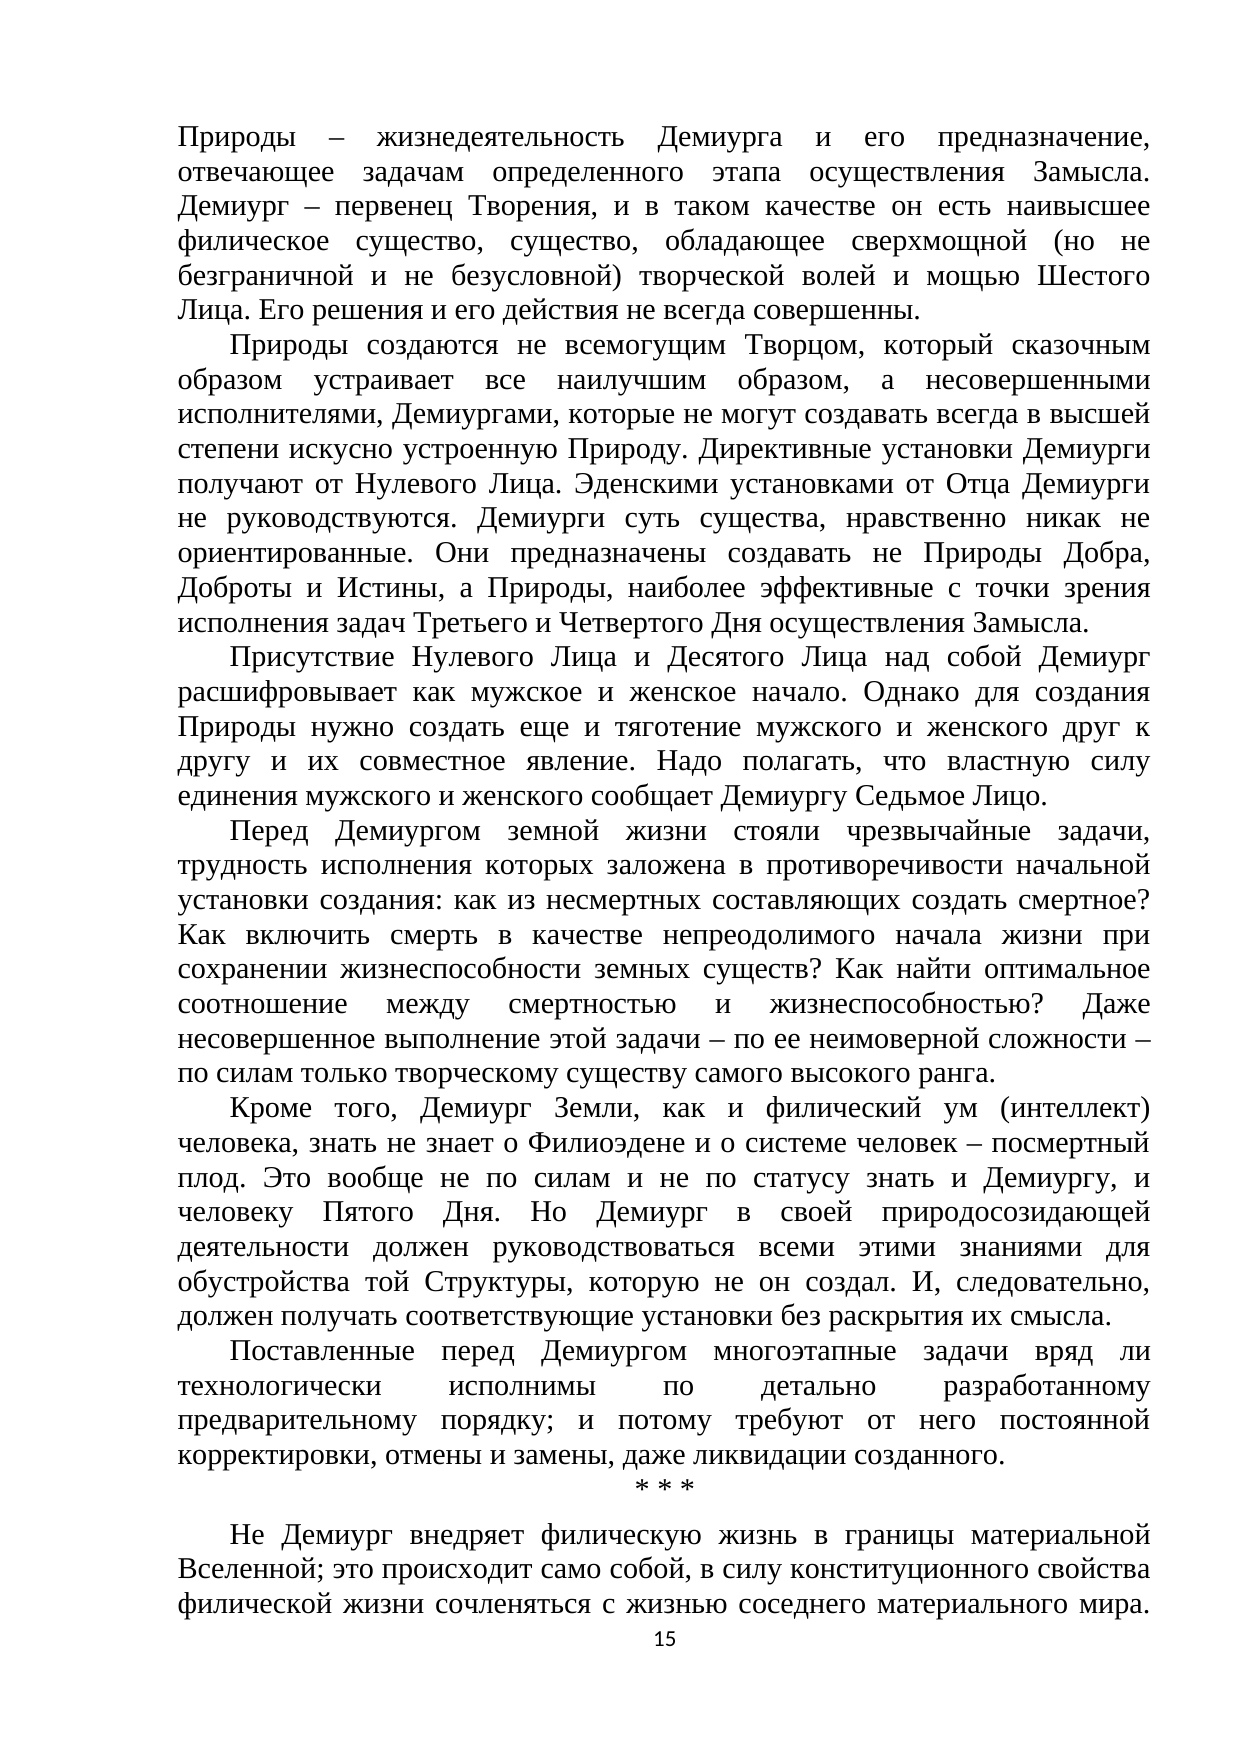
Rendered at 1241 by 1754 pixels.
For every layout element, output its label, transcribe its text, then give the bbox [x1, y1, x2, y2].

text Природы создаются не всемогущим Творцом, который сказочным образом устраивает все наилучшим образом, а несовершенными исполнителями, Демиургами, которые не могут создавать всегда в высшей степени искусно устроенную Природу. Директивные установки Демиурги получают от Нулевого Лица. Эденскими установками от Отца Демиурги не руководствуются. Демиурги суть существа, нравственно никак не ориентированные. Они предназначены создавать не Природы Добра, Доброты и Истины, а Природы, наиболее эффективные с точки зрения исполнения задач Третьего и Четвертого Дня осуществления Замысла. [177, 326, 1152, 638]
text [177, 118, 1152, 326]
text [177, 1516, 1152, 1620]
text Присутствие Нулевого Лица и Десятого Лица над собой Демиург расшифровывает как мужское и женское начало. Однако для создания Природы нужно создать еще и тяготение мужского и женского друг к другу и их совместное явление. Надо полагать, что властную силу единения мужского и женского сообщает Демиургу Седьмое Лицо. [177, 638, 1152, 812]
text Кроме того, Демиург Земли, как и филический ум (интеллект) человека, знать не знает о Филиоэдене и о системе человек – посмертный плод. Это вообще не по силам и не по статусу знать и Демиургу, и человеку Пятого Дня. Но Демиург в своей природосозидающей деятельности должен руководствоваться всеми этими знаниями для обустройства той Структуры, которую не он создал. И, следовательно, должен получать соответствующие установки без раскрытия их смысла. [177, 1089, 1152, 1332]
text * * * [177, 1471, 1152, 1506]
text Перед Демиургом земной жизни стояли чрезвычайные задачи, трудность исполнения которых заложена в противоречивости начальной установки создания: как из несмертных составляющих создать смертное? Как включить смерть в качестве непреодолимого начала жизни при сохранении жизнеспособности земных существ? Как найти оптимальное соотношение между смертностью и жизнеспособностью? Даже несовершенное выполнение этой задачи – по ее неимоверной сложности – по силам только творческому существу самого высокого ранга. [177, 812, 1152, 1089]
text Поставленные перед Демиургом многоэтапные задачи вряд ли технологически исполнимы по детально разработанному предварительному порядку; и потому требуют от него постоянной корректировки, отмены и замены, даже ликвидации созданного. [177, 1332, 1152, 1471]
